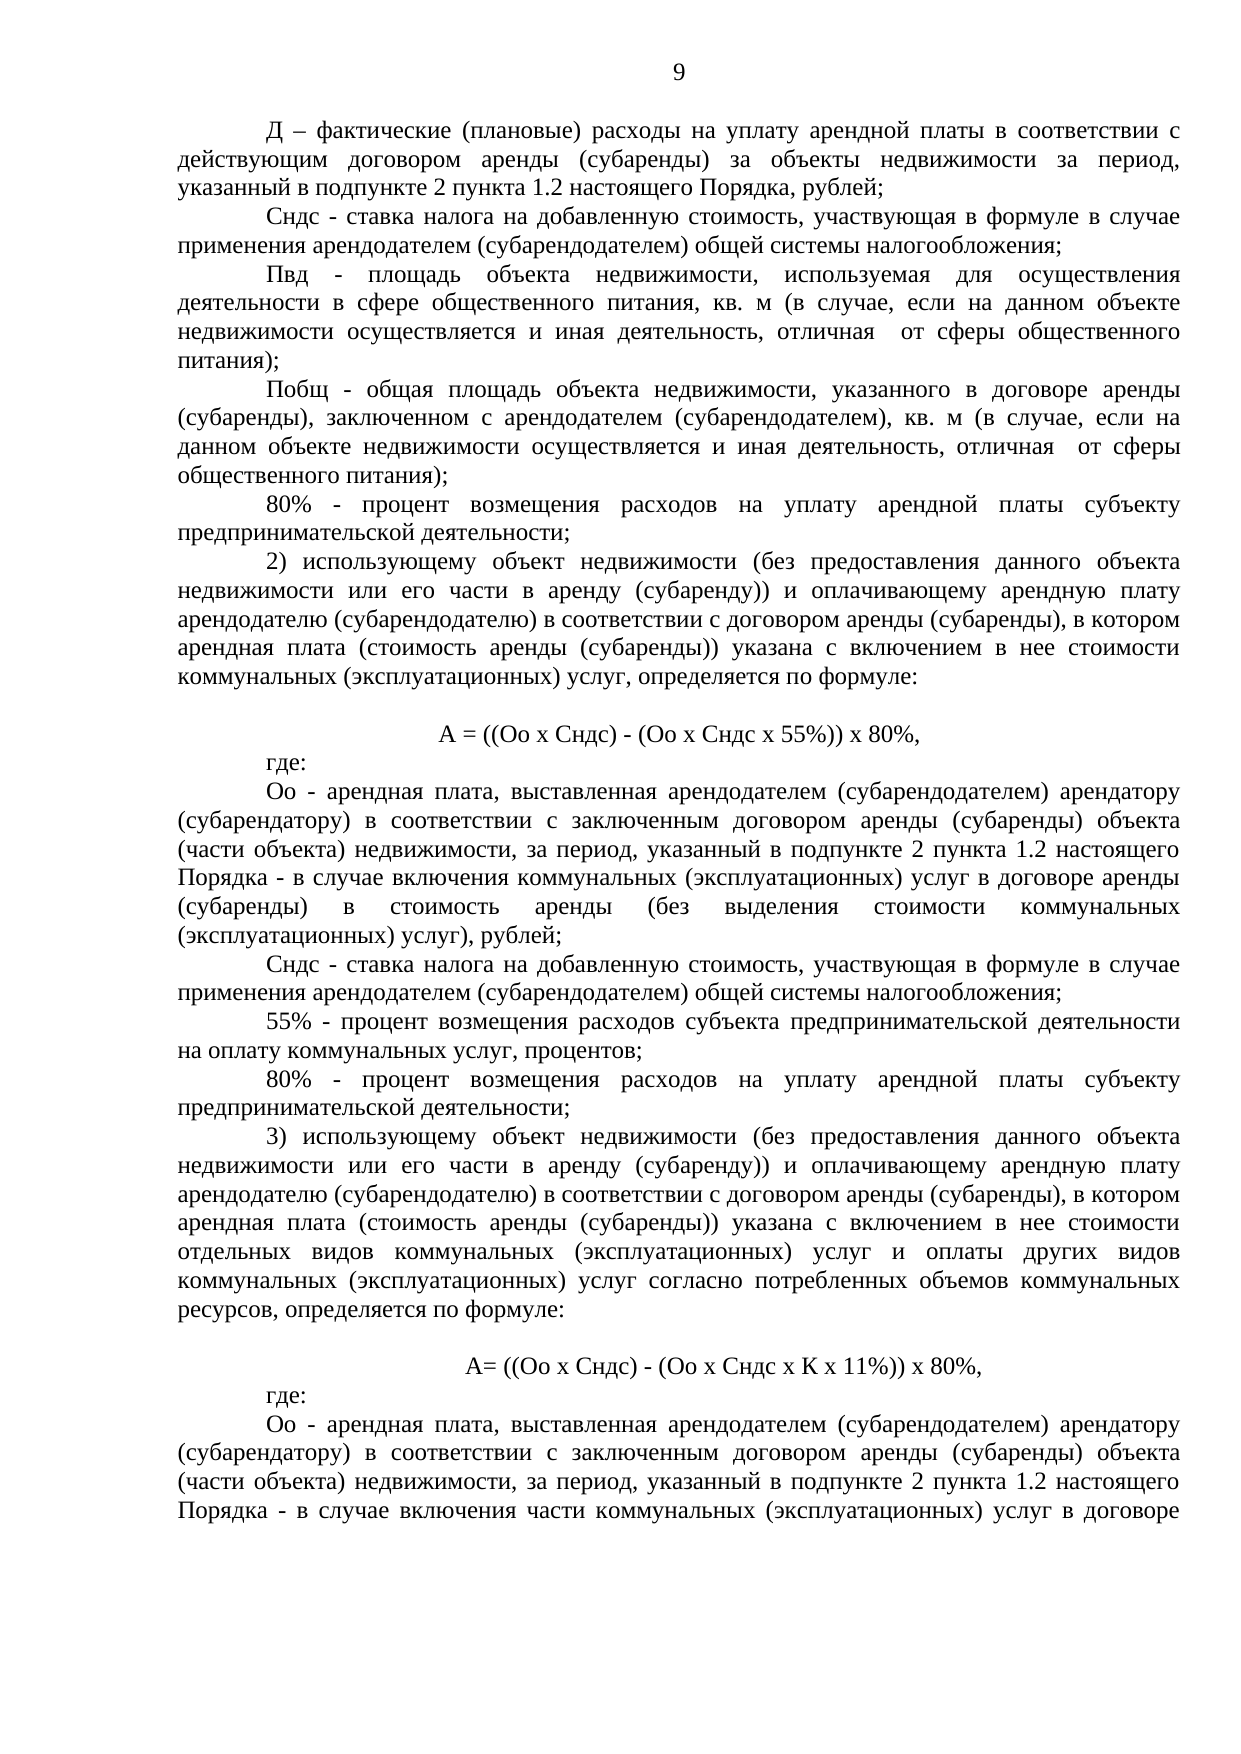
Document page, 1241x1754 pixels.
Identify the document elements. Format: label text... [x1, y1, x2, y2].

text Побщ - общая площадь объекта недвижимости, указанного в договоре аренды (субаренды), заключенном с арендодателем (субарендодателем), кв. м (в случае, если на данном объекте недвижимости осуществляется и иная деятельность, отличная от сферы общественного питания); [177, 374, 1181, 489]
text где: [177, 1380, 1181, 1409]
text Пвд - площадь объекта недвижимости, используемая для осуществления деятельности в сфере общественного питания, кв. м (в случае, если на данном объекте недвижимости осуществляется и иная деятельность, отличная от сферы общественного питания); [177, 259, 1181, 374]
text 80% - процент возмещения расходов на уплату арендной платы субъекту предпринимательской деятельности; [177, 489, 1181, 546]
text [177, 1409, 1181, 1524]
text Д – фактические (плановые) расходы на уплату арендной платы в соответствии с действующим договором аренды (субаренды) за объекты недвижимости за период, указанный в подпункте 2 пункта 1.2 настоящего Порядка, рублей; [177, 115, 1181, 201]
text А= ((Оо х Сндс) - (Оо х Сндс х К х 11%)) х 80%, [177, 1351, 1181, 1380]
text 2) использующему объект недвижимости (без предоставления данного объекта недвижимости или его части в аренду (субаренду)) и оплачивающему арендную плату арендодателю (субарендодателю) в соответствии с договором аренды (субаренды), в котором арендная плата (стоимость аренды (субаренды)) указана с включением в нее стоимости коммунальных (эксплуатационных) услуг, определяется по формуле: [177, 546, 1181, 690]
text А = ((Оо х Сндс) - (Оо x Сндс x 55%)) х 80%, [177, 719, 1181, 747]
text 80% - процент возмещения расходов на уплату арендной платы субъекту предпринимательской деятельности; [177, 1064, 1181, 1121]
text где: [177, 747, 1181, 776]
text 55% - процент возмещения расходов субъекта предпринимательской деятельности на оплату коммунальных услуг, процентов; [177, 1006, 1181, 1064]
text Оо - арендная плата, выставленная арендодателем (субарендодателем) арендатору (субарендатору) в соответствии с заключенным договором аренды (субаренды) объекта (части объекта) недвижимости, за период, указанный в подпункте 2 пункта 1.2 настоящего Порядка - в случае включения коммунальных (эксплуатационных) услуг в договоре аренды (субаренды) в стоимость аренды (без выделения стоимости коммунальных (эксплуатационных) услуг), рублей; [177, 776, 1181, 949]
text 3) использующему объект недвижимости (без предоставления данного объекта недвижимости или его части в аренду (субаренду)) и оплачивающему арендную плату арендодателю (субарендодателю) в соответствии с договором аренды (субаренды), в котором арендная плата (стоимость аренды (субаренды)) указана с включением в нее стоимости отдельных видов коммунальных (эксплуатационных) услуг и оплаты других видов коммунальных (эксплуатационных) услуг согласно потребленных объемов коммунальных ресурсов, определяется по формуле: [177, 1121, 1181, 1322]
text Сндс - ставка налога на добавленную стоимость, участвующая в формуле в случае применения арендодателем (субарендодателем) общей системы налогообложения; [177, 201, 1181, 259]
text Сндс - ставка налога на добавленную стоимость, участвующая в формуле в случае применения арендодателем (субарендодателем) общей системы налогообложения; [177, 949, 1181, 1006]
